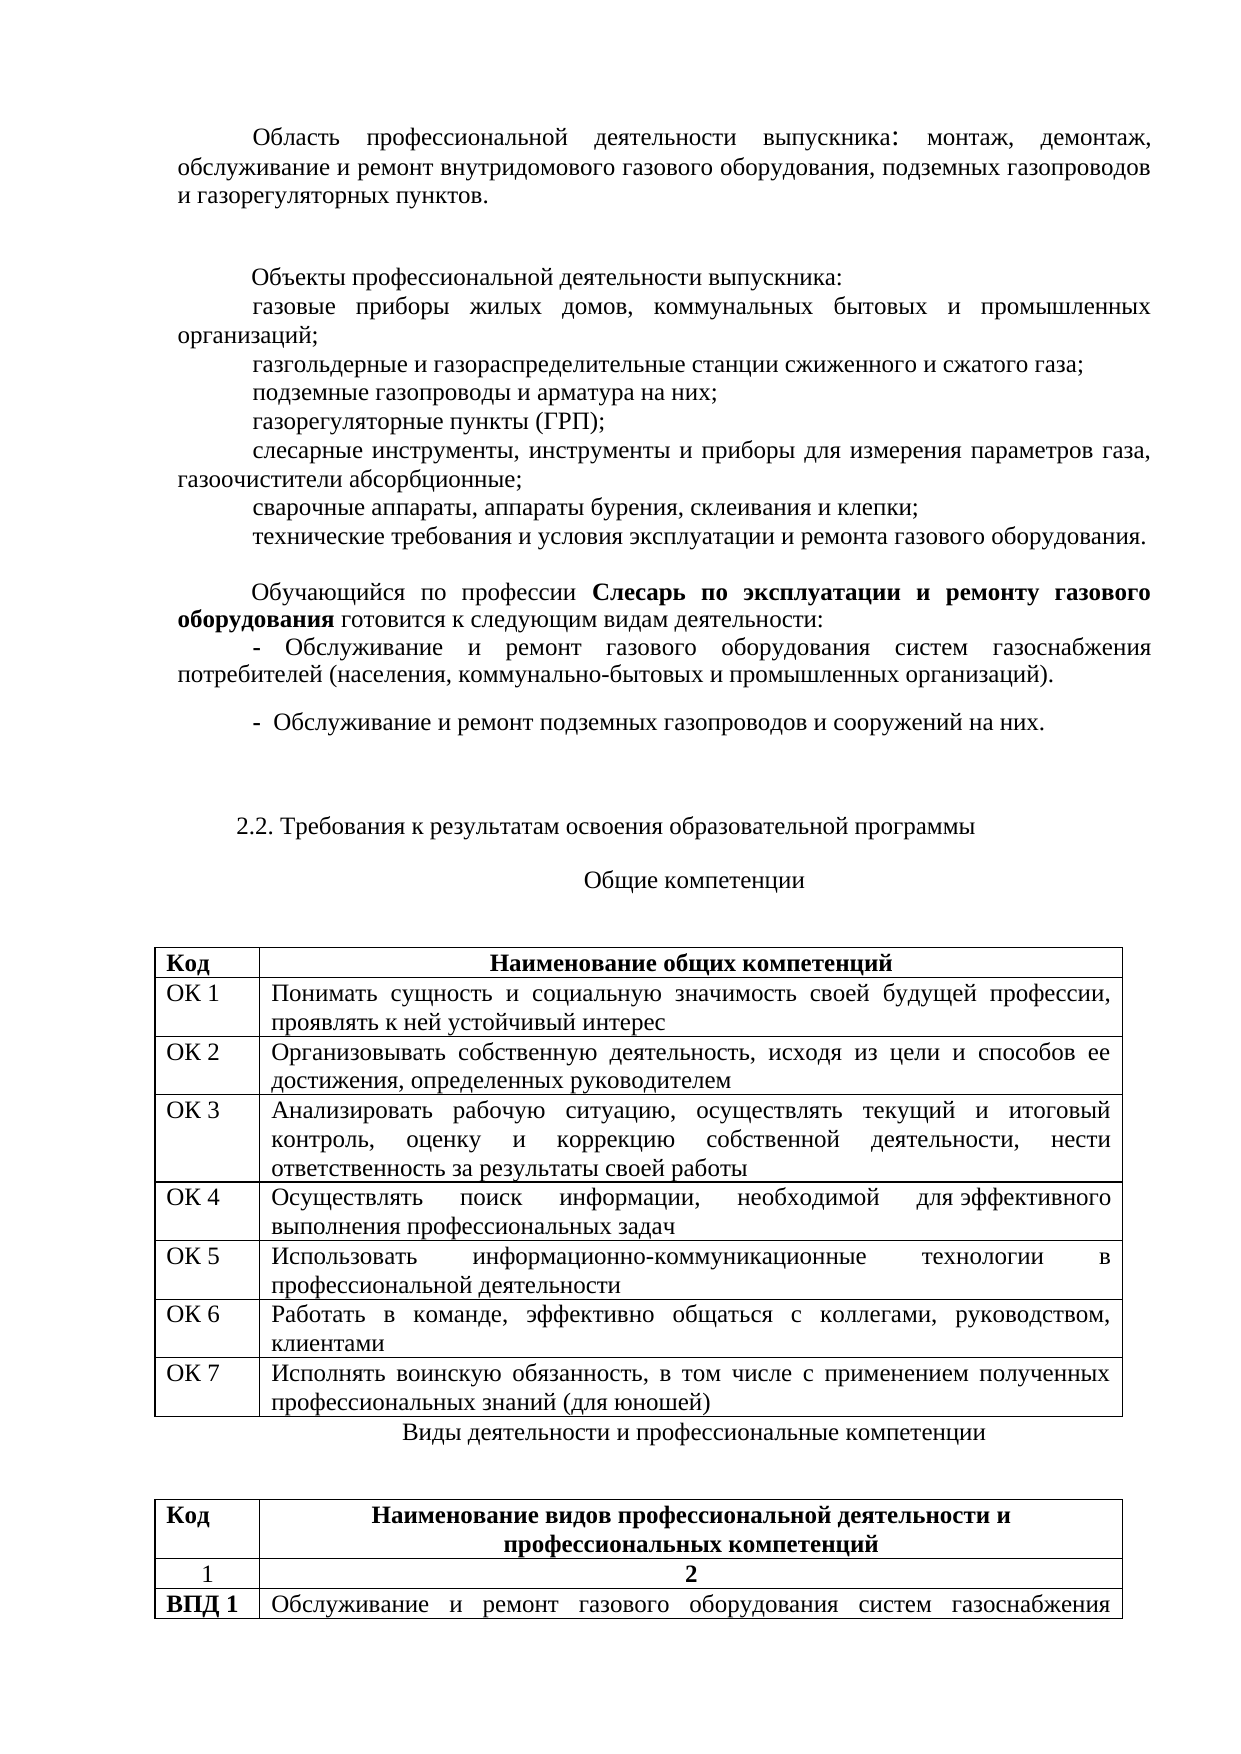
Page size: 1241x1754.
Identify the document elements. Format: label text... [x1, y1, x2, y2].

table_cell ОК 2 [156, 1037, 259, 1094]
text технические требования и условия эксплуатации и ремонта газового оборудования. [177, 521, 1152, 550]
table_cell ОК 7 [156, 1358, 259, 1416]
table_cell Анализировать рабочую ситуацию, осуществлять текущий и итоговый контроль, оценку и коррекцию собственной деятельности, нести ответственность за результаты своей работы [260, 1095, 1122, 1181]
table_header Наименование общих компетенций [260, 948, 1122, 977]
text газовые приборы жилых домов, коммунальных бытовых и промышленных организаций; [177, 291, 1152, 349]
table_cell ОК 1 [156, 978, 259, 1036]
text подземные газопроводы и арматура на них; [177, 377, 1152, 406]
text газорегуляторные пункты (ГРП); [177, 406, 1152, 435]
text - Обслуживание и ремонт подземных газопроводов и сооружений на них. [177, 709, 1152, 736]
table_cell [260, 1589, 1122, 1617]
table_cell ВПД 1 [156, 1589, 259, 1617]
table_cell Исполнять воинскую обязанность, в том числе с применением полученных профессиональных знаний (для юношей) [260, 1358, 1122, 1416]
table_cell ОК 5 [156, 1241, 259, 1298]
text газгольдерные и газораспределительные станции сжиженного и сжатого газа; [177, 349, 1152, 377]
table_cell ОК 6 [156, 1300, 259, 1357]
table_header Код [156, 1500, 259, 1558]
text слесарные инструменты, инструменты и приборы для измерения параметров газа, газоочистители абсорбционные; [177, 435, 1152, 492]
table_cell 2 [260, 1559, 1122, 1588]
table_header Код [156, 948, 259, 977]
table_cell ОК 3 [156, 1095, 259, 1181]
text Объекты профессиональной деятельности выпускника: [177, 262, 1152, 291]
text Общие компетенции [177, 865, 1152, 893]
table_cell Организовывать собственную деятельность, исходя из цели и способов ее достижения, определенных руководителем [260, 1037, 1122, 1094]
text 2.2. Требования к результатам освоения образовательной программы [177, 811, 1152, 839]
text Виды деятельности и профессиональные компетенции [177, 1417, 1152, 1445]
list Обучающийся по профессии Слесарь по эксплуатации и ремонту газового оборудования готовится к следующим видам деятельности: [177, 579, 1152, 633]
table_cell 1 [156, 1559, 259, 1588]
table_header Наименование видов профессиональной деятельности и профессиональных компетенций [260, 1500, 1122, 1558]
text Область профессиональной деятельности выпускника: монтаж, демонтаж, обслуживание и ремонт внутридомового газового оборудования, подземных газопроводов и газорегуляторных пунктов. [177, 118, 1152, 209]
table_cell Понимать сущность и социальную значимость своей будущей профессии, проявлять к ней устойчивый интерес [260, 978, 1122, 1036]
table_cell Использовать информационно-коммуникационные технологии в профессиональной деятельности [260, 1241, 1122, 1298]
text - Обслуживание и ремонт газового оборудования систем газоснабжения потребителей (населения, коммунально-бытовых и промышленных организаций). [177, 633, 1152, 688]
table_cell ОК 4 [156, 1183, 259, 1240]
table_cell Осуществлять поиск информации, необходимой для эффективного выполнения профессиональных задач [260, 1183, 1122, 1240]
table_cell Работать в команде, эффективно общаться с коллегами, руководством, клиентами [260, 1300, 1122, 1357]
text сварочные аппараты, аппараты бурения, склеивания и клепки; [177, 492, 1152, 521]
